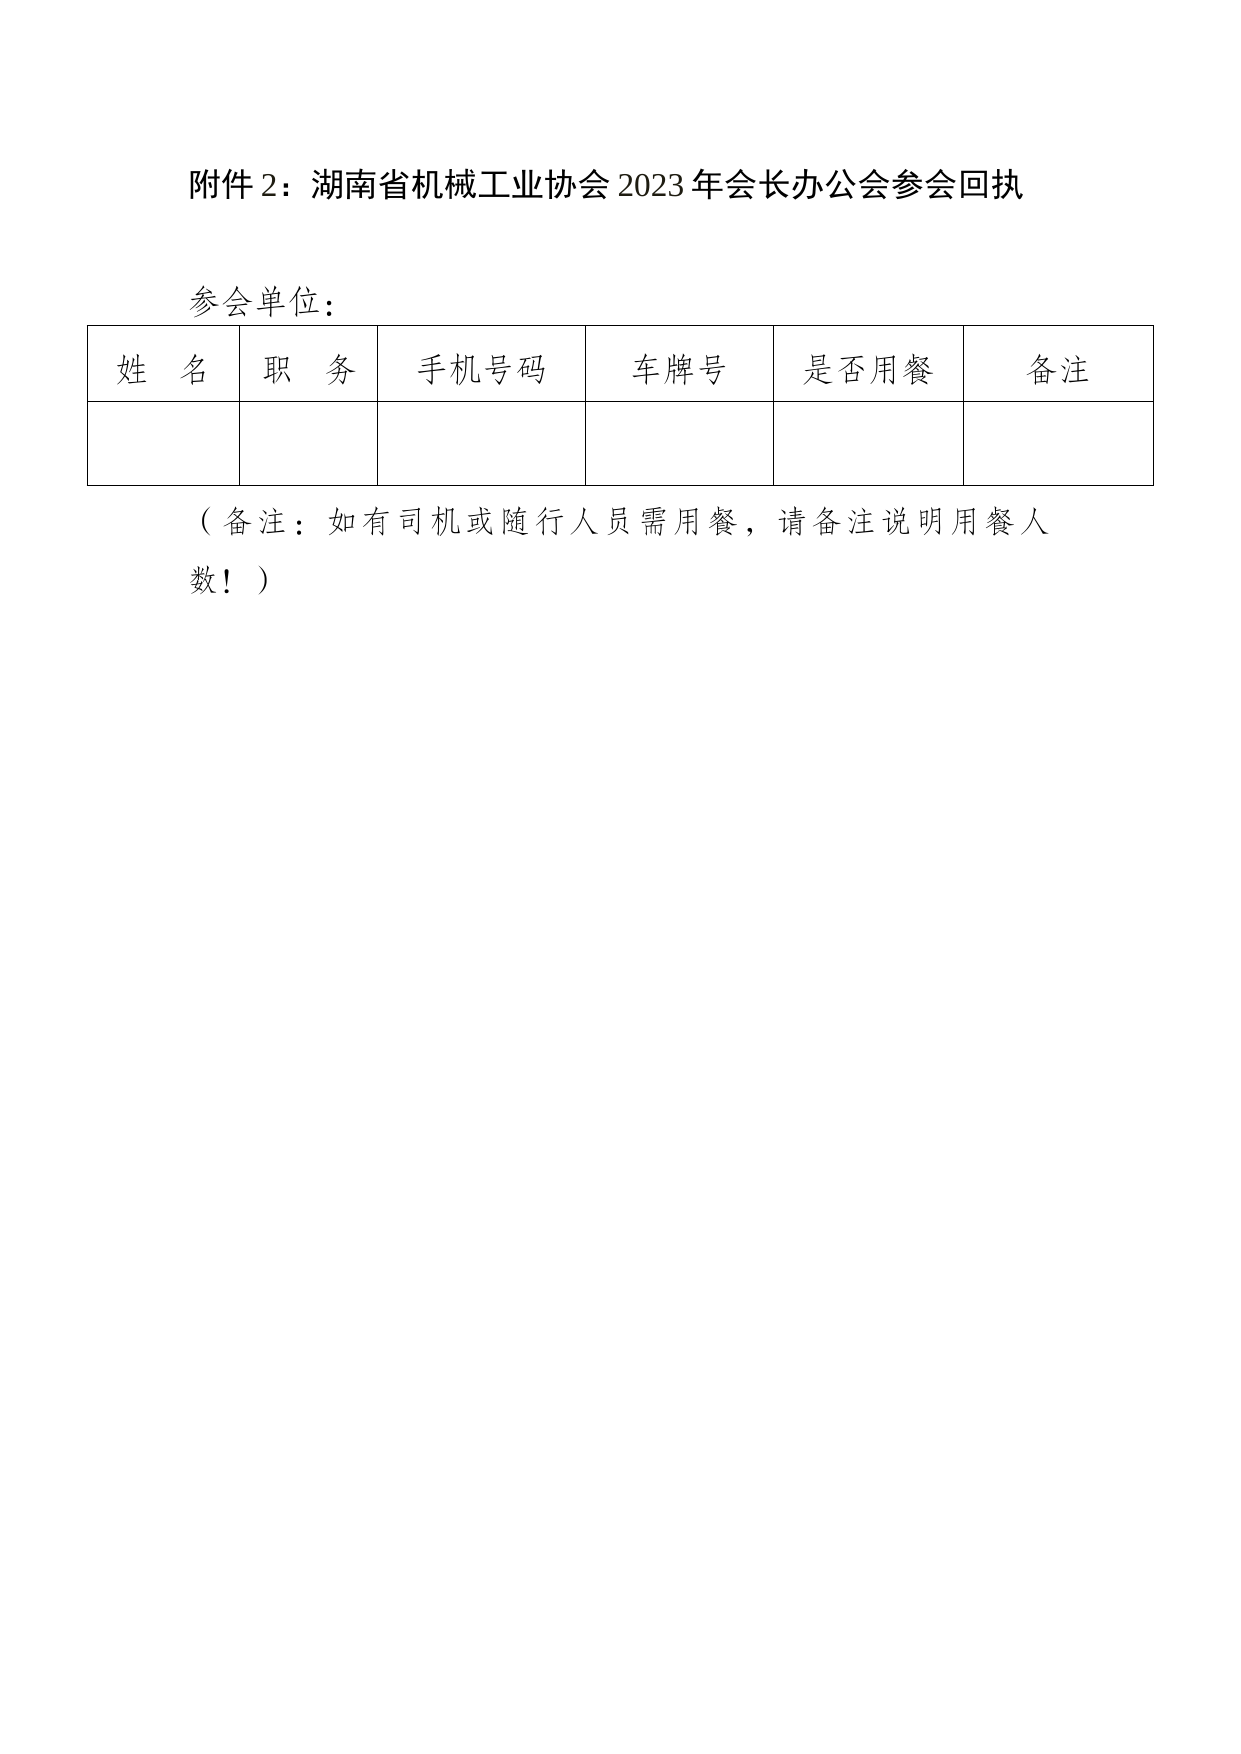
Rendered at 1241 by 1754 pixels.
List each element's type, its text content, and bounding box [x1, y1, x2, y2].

table_cell [240, 402, 377, 485]
table_cell [586, 402, 773, 485]
table_cell [964, 402, 1153, 485]
text 附件2：湖南省机械工业协会2023年会长办公会参会回执 [187, 150, 1053, 208]
table_cell [774, 402, 963, 485]
table_header 车牌号 [586, 326, 773, 401]
table_header 职 务 [240, 326, 377, 401]
text （备注：如有司机或随行人员需用餐，请备注说明用餐人数！） [187, 486, 1053, 603]
table_cell [88, 402, 239, 485]
list 参会单位： [187, 267, 1053, 325]
table_cell [378, 402, 585, 485]
table_header 是否用餐 [774, 326, 963, 401]
table_header 备注 [964, 326, 1153, 401]
table_header 手机号码 [378, 326, 585, 401]
table_header 姓 名 [88, 326, 239, 401]
